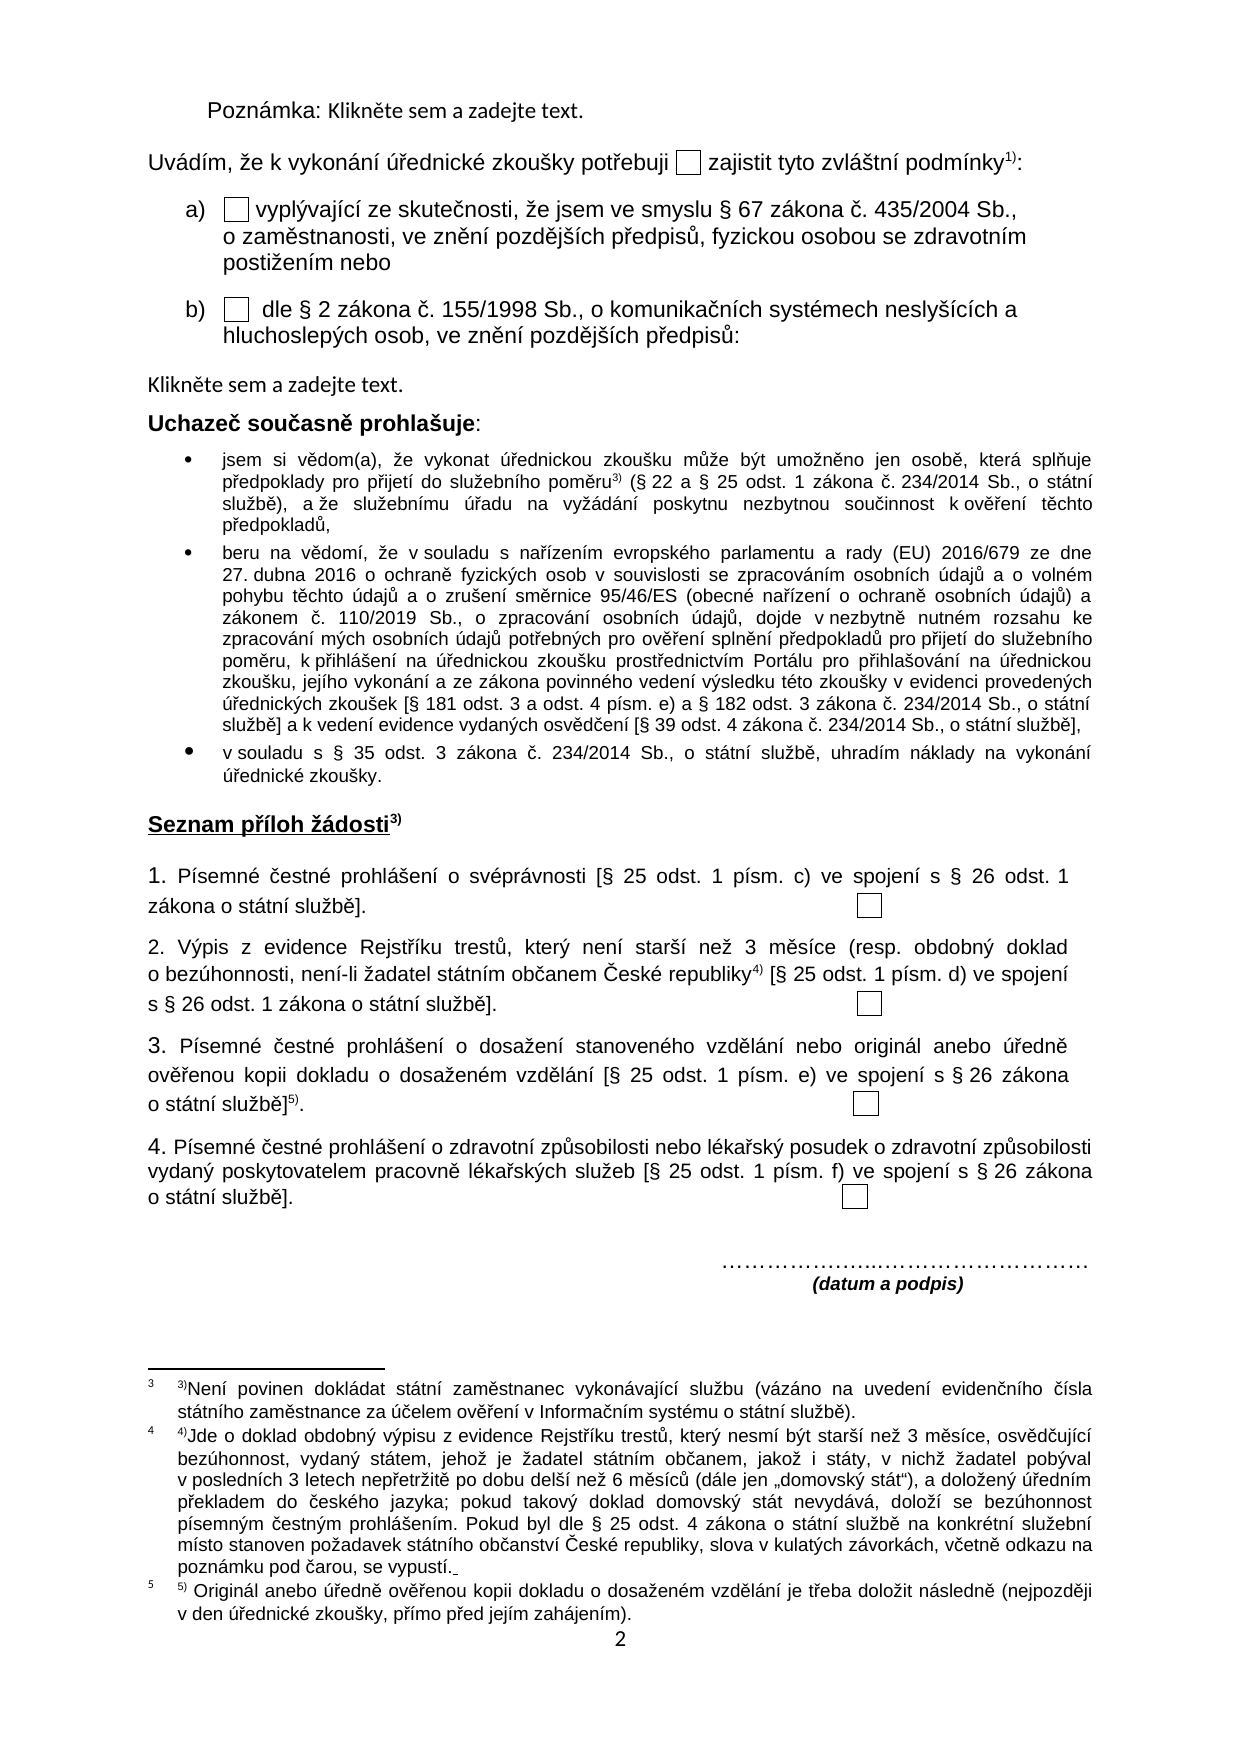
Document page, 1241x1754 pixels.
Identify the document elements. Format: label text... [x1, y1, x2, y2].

list vyplývající ze skutečnosti, že jsem ve smyslu § 67 zákona č. 435/2004 Sb., o zaměstnanosti, ve znění pozdějších předpisů, fyzickou osobou se zdravotním postižením nebo [185, 196, 1092, 275]
text Uchazeč současně prohlašuje: [148, 410, 1092, 437]
text Uvádím, že k vykonání úřednické zkoušky potřebuji zajistit tyto zvláštní podmínky1): [148, 149, 1092, 175]
text 2. Výpis z evidence Rejstříku trestů, který není starší než 3 měsíce (resp. obdobný doklad o bezúhonnosti, není-li žadatel státním občanem České republiky) [§ 25 odst. 1 písm. d) ve spojení s § 26 odst. 1 zákona o státní službě]. [148, 935, 1069, 1016]
list Poznámka: [207, 96, 1092, 124]
list jsem si vědom(a), že vykonat úřednickou zkoušku může být umožněno jen osobě, která splňuje předpoklady pro přijetí do služebního poměru3) (§ 22 a § 25 odst. 1 zákona č. 234/2014 Sb., o státní službě), a že služebnímu úřadu na vyžádání poskytnu nezbytnou součinnost k ověření těchto předpokladů, [185, 449, 1092, 535]
list dle § 2 zákona č. 155/1998 Sb., o komunikačních systémech neslyšících a hluchoslepých osob, ve znění pozdějších předpisů: [185, 296, 1092, 349]
text Seznam příloh žádosti) [148, 811, 1092, 837]
text (datum a podpis) [148, 1273, 1092, 1295]
list v souladu s § 35 odst. 3 zákona č. 234/2014 Sb., o státní službě, uhradím náklady na vykonání úřednické zkoušky. [185, 742, 1092, 786]
list beru na vědomí, že v souladu s nařízením evropského parlamentu a rady (EU) 2016/679 ze dne 27. dubna 2016 o ochraně fyzických osob v souvislosti se zpracováním osobních údajů a o volném pohybu těchto údajů a o zrušení směrnice 95/46/ES (obecné nařízení o ochraně osobních údajů) a zákonem č. 110/2019 Sb., o zpracování osobních údajů, dojde v nezbytně nutném rozsahu ke zpracování mých osobních údajů potřebných pro ověření splnění předpokladů pro přijetí do služebního poměru, k přihlášení na úřednickou zkoušku prostřednictvím Portálu pro přihlašování na úřednickou zkoušku, jejího vykonání a ze zákona povinného vedení výsledku této zkoušky v evidenci provedených úřednických zkoušek [§ 181 odst. 3 a odst. 4 písm. e) a § 182 odst. 3 zákona č. 234/2014 Sb., o státní službě] a k vedení evidence vydaných osvědčení [§ 39 odst. 4 zákona č. 234/2014 Sb., o státní službě], [185, 542, 1092, 736]
text 4. Písemné čestné prohlášení o zdravotní způsobilosti nebo lékařský posudek o zdravotní způsobilosti vydaný poskytovatelem pracovně lékařských služeb [§ 25 odst. 1 písm. f) ve spojení s § 26 zákona o státní službě]. [148, 1133, 1092, 1209]
text …………….…...……………………… [148, 1247, 1092, 1273]
text 1. Písemné čestné prohlášení o svéprávnosti [§ 25 odst. 1 písm. c) ve spojení s § 26 odst. 1 zákona o státní službě]. [148, 862, 1069, 918]
text 3. Písemné čestné prohlášení o dosažení stanoveného vzdělání nebo originál anebo úředně ověřenou kopii dokladu o dosaženém vzdělání [§ 25 odst. 1 písm. e) ve spojení s § 26 zákona o státní službě]). [148, 1032, 1069, 1116]
